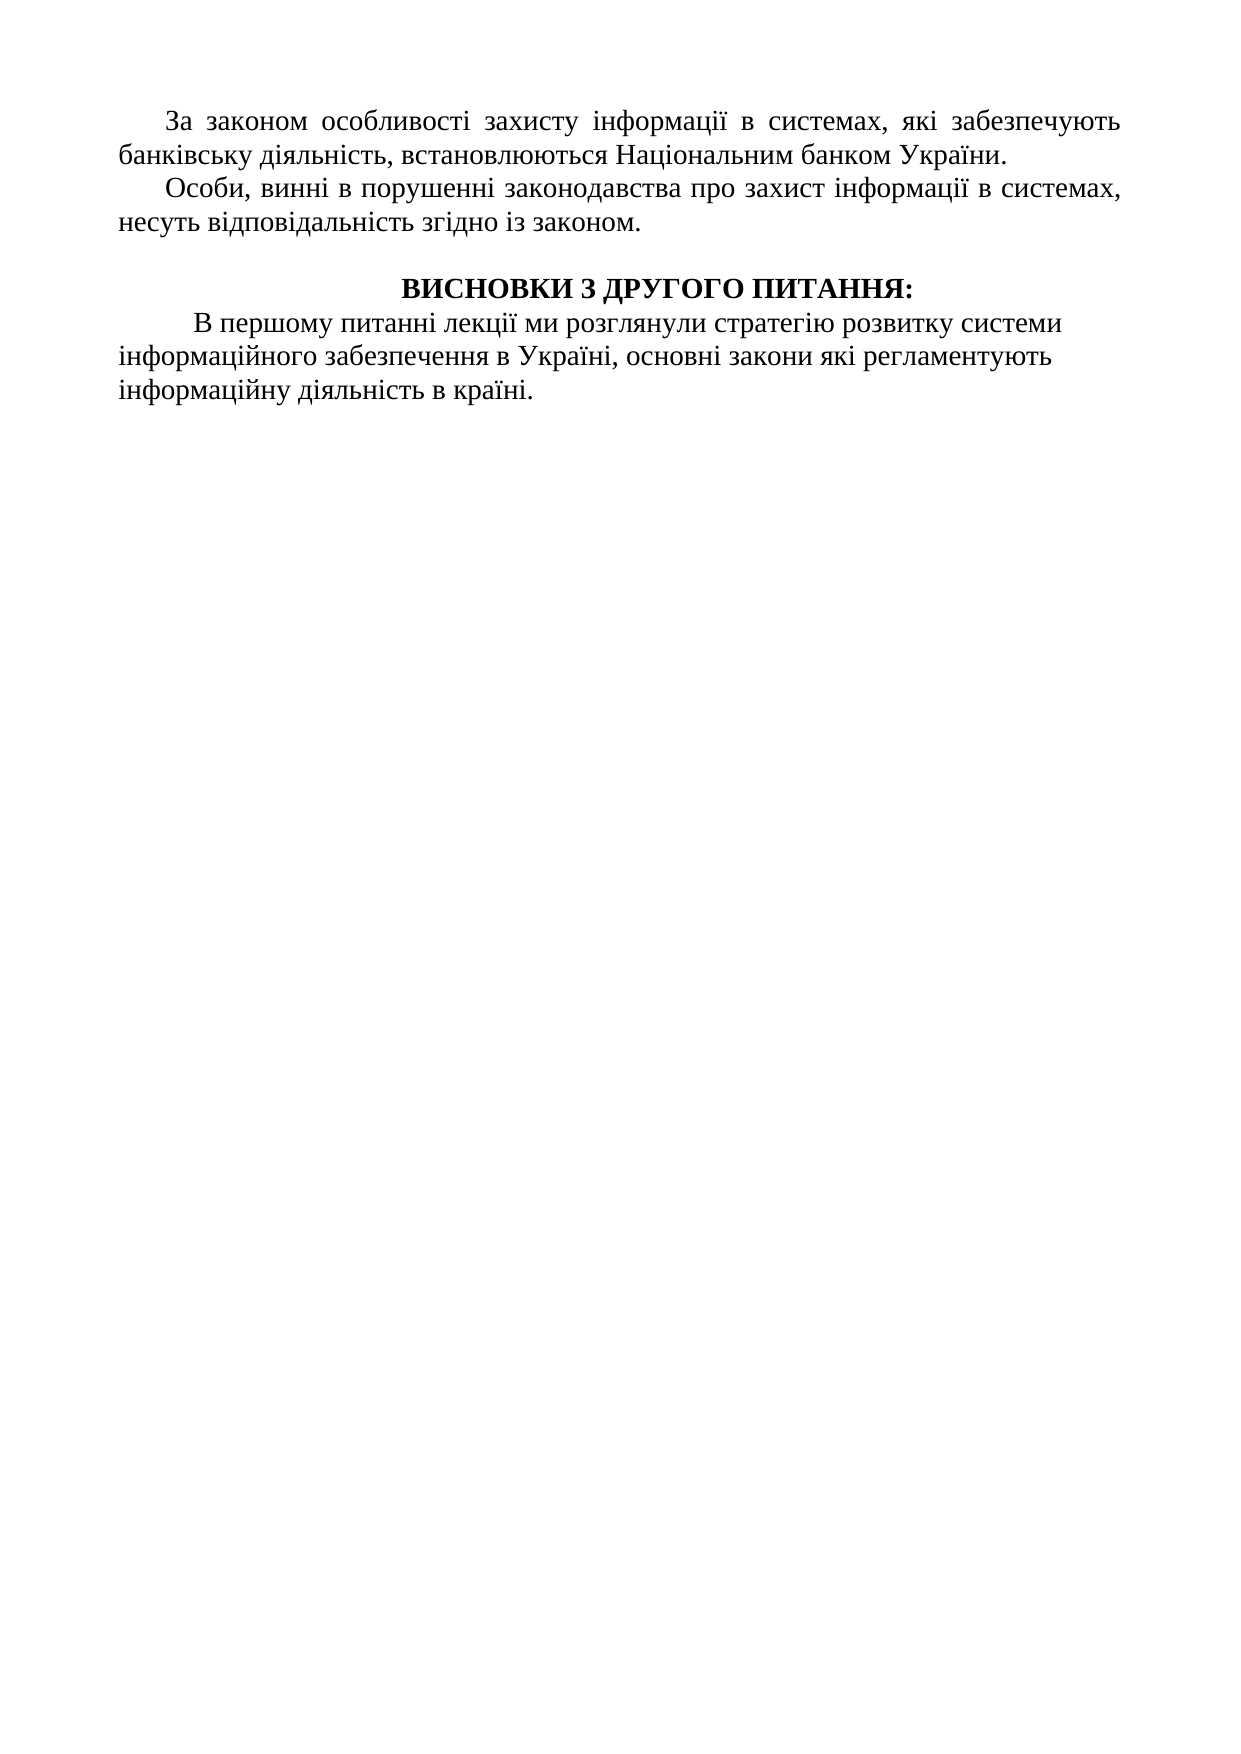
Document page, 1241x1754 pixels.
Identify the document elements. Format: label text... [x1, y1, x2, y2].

text В першому питанні лекції ми розглянули стратегію розвитку системи інформаційного забезпечення в Україні, основні закони які регламентують інформаційну діяльність в країні. [118, 305, 1122, 405]
text ВИСНОВКИ З ДРУГОГО ПИТАННЯ: [118, 271, 1122, 305]
text За законом особливості захисту інформації в системах, які забезпечують банківську діяльність, встановлюються Національним банком України. [118, 103, 1122, 171]
text Особи, винні в порушенні законодавства про захист інформації в системах, несуть відповідальність згідно із законом. [118, 171, 1122, 238]
